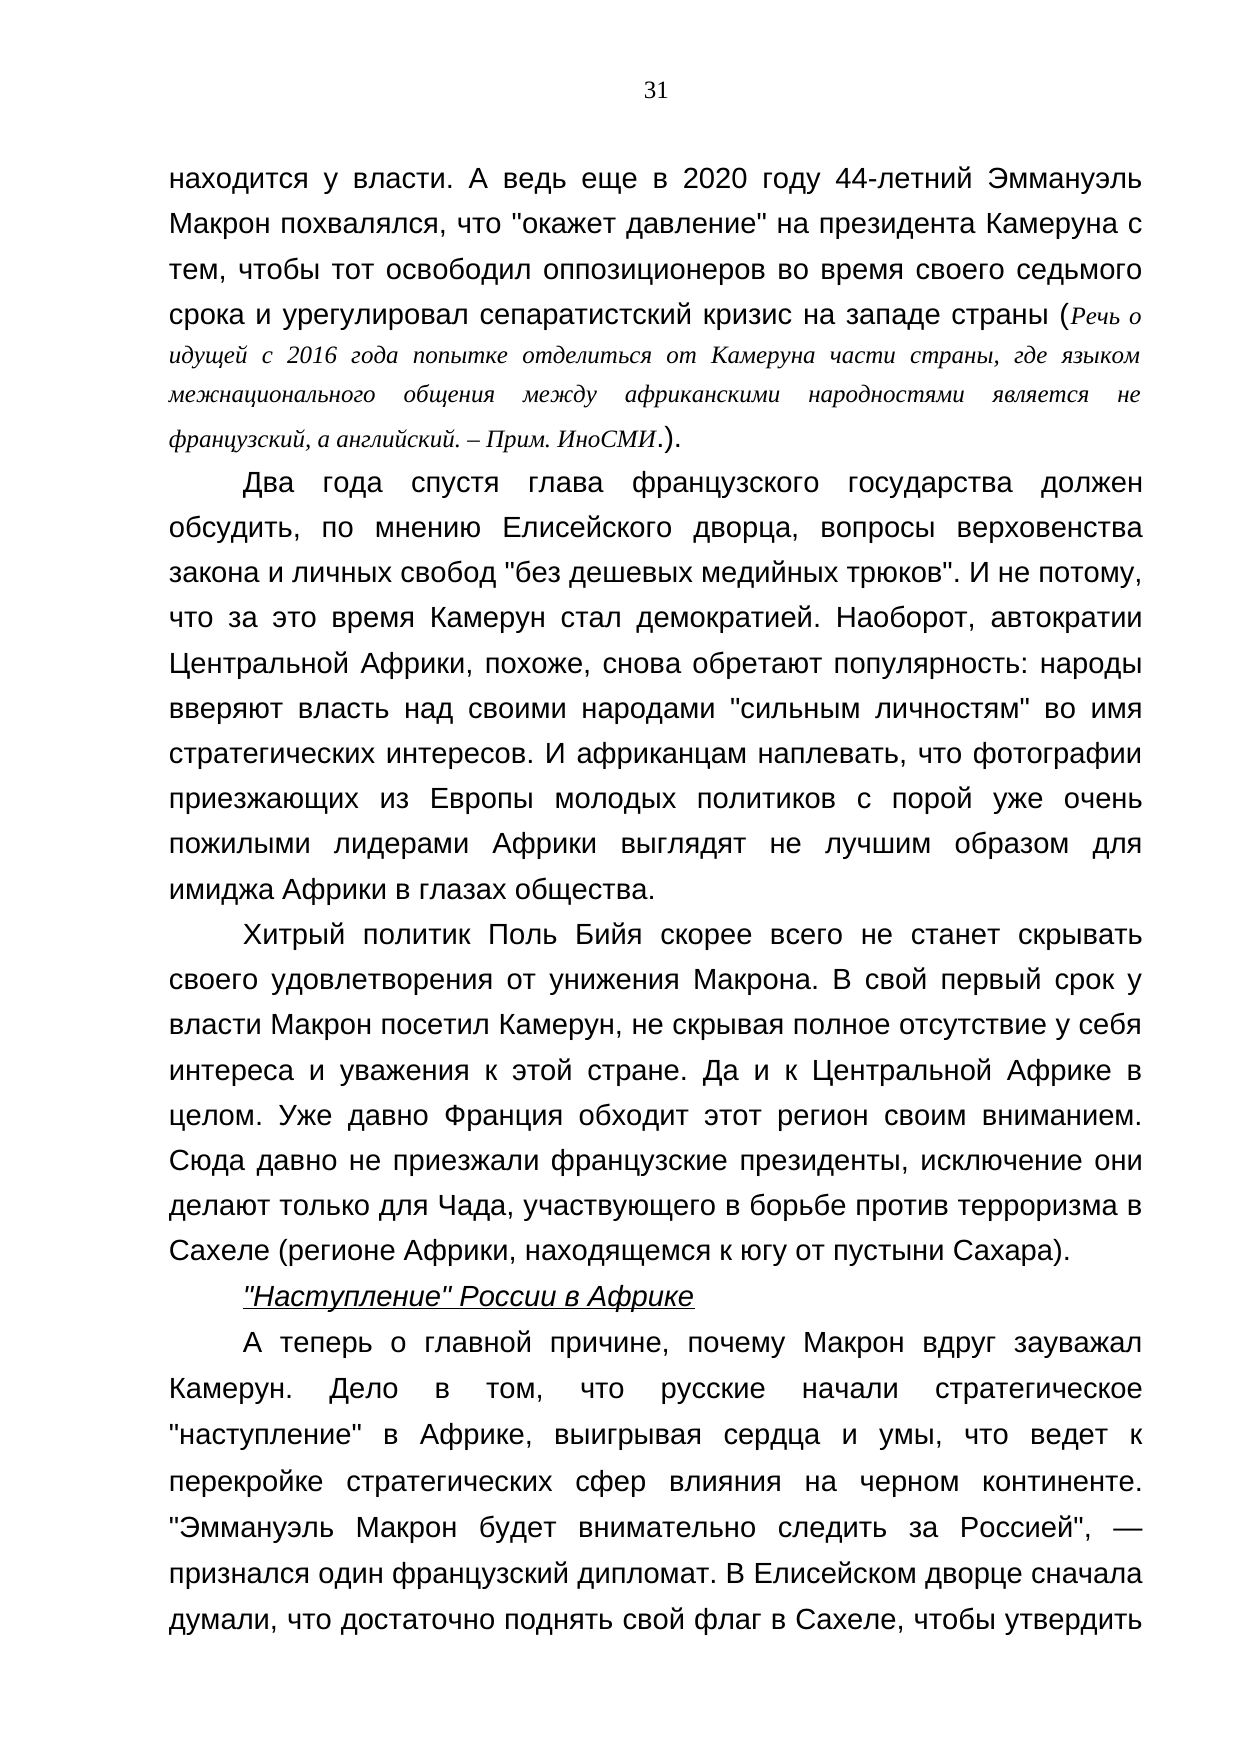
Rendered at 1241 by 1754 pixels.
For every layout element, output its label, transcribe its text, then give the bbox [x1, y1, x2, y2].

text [169, 161, 1144, 453]
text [169, 1325, 1144, 1636]
text Два года спустя глава французского государства должен обсудить, по мнению Елисейского дворца, вопросы верховенства закона и личных свобод "без дешевых медийных трюков". И не потому, что за это время Камерун стал демократией. Наоборот, автократии Центральной Африки, похоже, снова обретают популярность: народы вверяют власть над своими народами "сильным личностям" во имя стратегических интересов. И африканцам наплевать, что фотографии приезжающих из Европы молодых политиков с порой уже очень пожилыми лидерами Африки выглядят не лучшим образом для имиджа Африки в глазах общества. [169, 465, 1144, 905]
text "Наступление" России в Африке [169, 1278, 1144, 1312]
text Хитрый политик Поль Бийя скорее всего не станет скрывать своего удовлетворения от унижения Макрона. В свой первый срок у власти Макрон посетил Камерун, не скрывая полное отсутствие у себя интереса и уважения к этой стране. Да и к Центральной Африке в целом. Уже давно Франция обходит этот регион своим вниманием. Сюда давно не приезжали французские президенты, исключение они делают только для Чада, участвующего в борьбе против терроризма в Сахеле (регионе Африки, находящемся к югу от пустыни Сахара). [169, 917, 1144, 1267]
